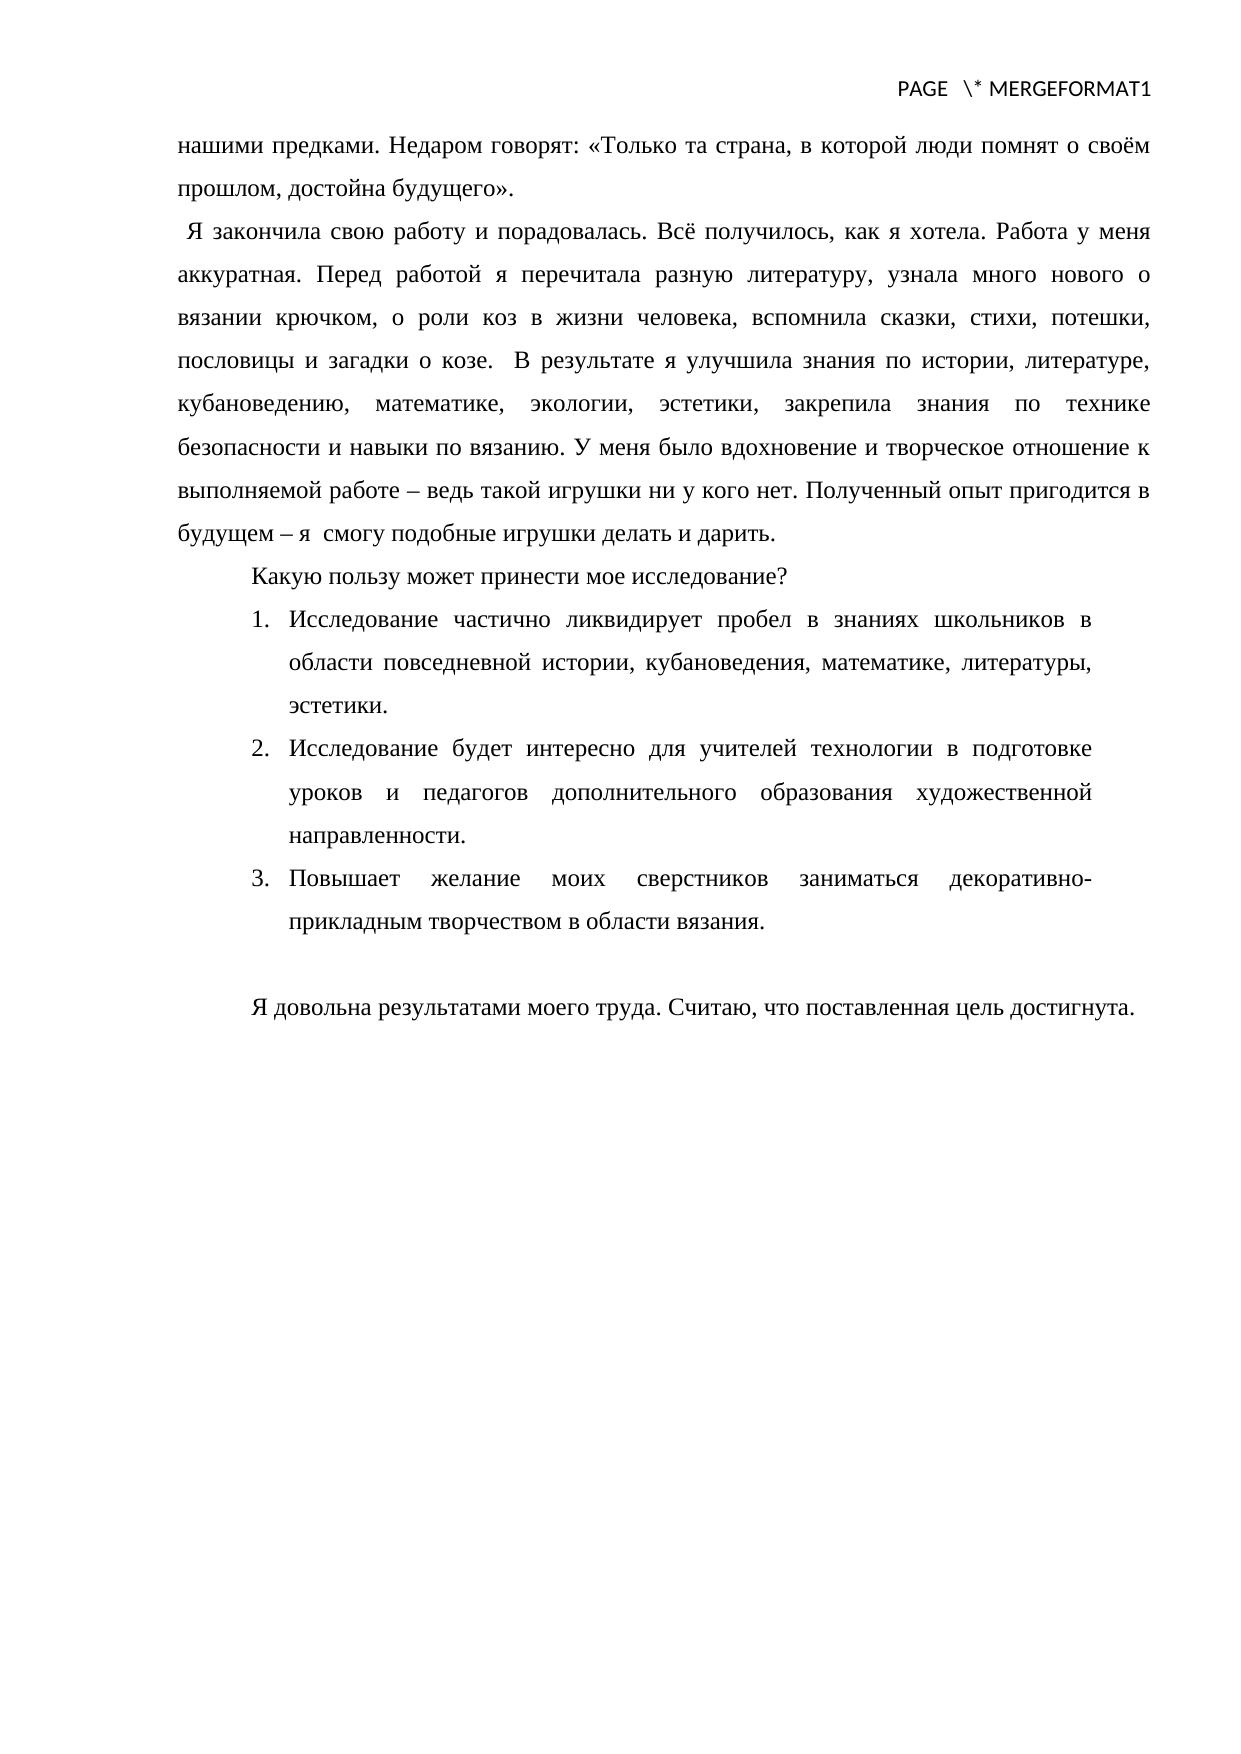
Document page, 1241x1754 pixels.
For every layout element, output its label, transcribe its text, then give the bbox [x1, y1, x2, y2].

list Исследование частично ликвидирует пробел в знаниях школьников в области повседневной истории, кубановедения, математике, литературы, эстетики. [251, 604, 1093, 719]
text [177, 130, 1152, 202]
text Какую пользу может принести мое исследование? [177, 561, 1093, 590]
text Я довольна результатами моего труда. Считаю, что поставленная цель достигнута. [177, 992, 1152, 1021]
list Повышает желание моих сверстников заниматься декоративно-прикладным творчеством в области вязания. [251, 863, 1093, 935]
text Я закончила свою работу и порадовалась. Всё получилось, как я хотела. Работа у меня аккуратная. Перед работой я перечитала разную литературу, узнала много нового о вязании крючком, о роли коз в жизни человека, вспомнила сказки, стихи, потешки, пословицы и загадки о козе. В результате я улучшила знания по истории, литературе, кубановедению, математике, экологии, эстетики, закрепила знания по технике безопасности и навыки по вязанию. У меня было вдохновение и творческое отношение к выполняемой работе – ведь такой игрушки ни у кого нет. Полученный опыт пригодится в будущем – я смогу подобные игрушки делать и дарить. [177, 216, 1152, 547]
list Исследование будет интересно для учителей технологии в подготовке уроков и педагогов дополнительного образования художественной направленности. [251, 733, 1093, 848]
